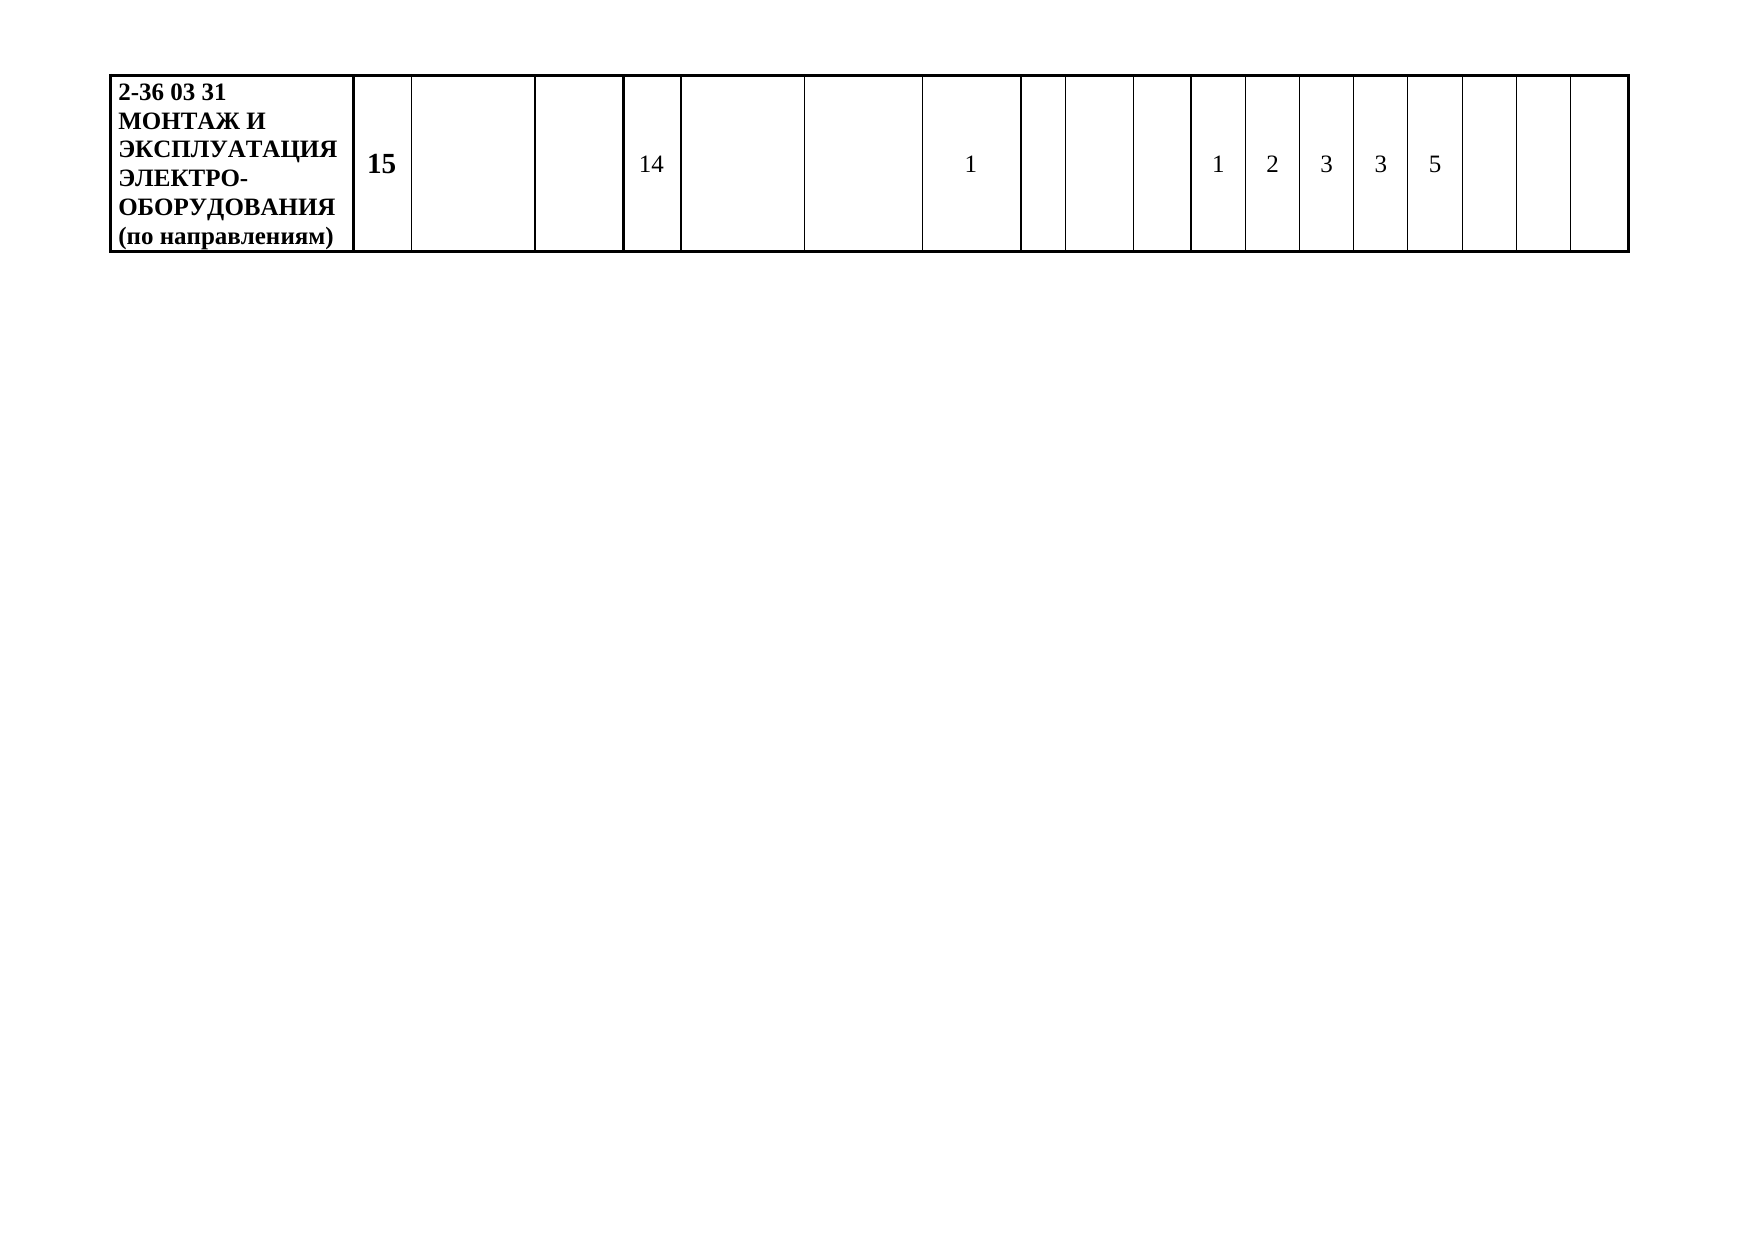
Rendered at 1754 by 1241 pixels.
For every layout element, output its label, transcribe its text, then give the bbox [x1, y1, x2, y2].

table_cell 5 [1408, 77, 1462, 249]
table_cell 14 [625, 77, 680, 249]
table_cell [1463, 77, 1516, 249]
table_cell [1571, 77, 1627, 249]
table_cell 2 [1246, 77, 1299, 249]
table_cell [1517, 77, 1570, 249]
table_cell 3 [1354, 77, 1407, 249]
table_cell [536, 77, 622, 249]
table_cell 3 [1300, 77, 1353, 249]
table_cell 15 [355, 77, 411, 249]
table_cell [1134, 77, 1190, 249]
table_cell 1 [1192, 77, 1245, 249]
table_cell 1 [923, 77, 1020, 249]
table_cell 2-36 03 31 МОНТАЖ И ЭКСПЛУАТАЦИЯ ЭЛЕКТРО-ОБОРУДОВАНИЯ (по направлениям) [112, 77, 352, 249]
table_cell [412, 77, 534, 249]
table_cell [682, 77, 804, 249]
table_cell [805, 77, 922, 249]
table_cell [1022, 77, 1065, 249]
table_cell [1066, 77, 1133, 249]
